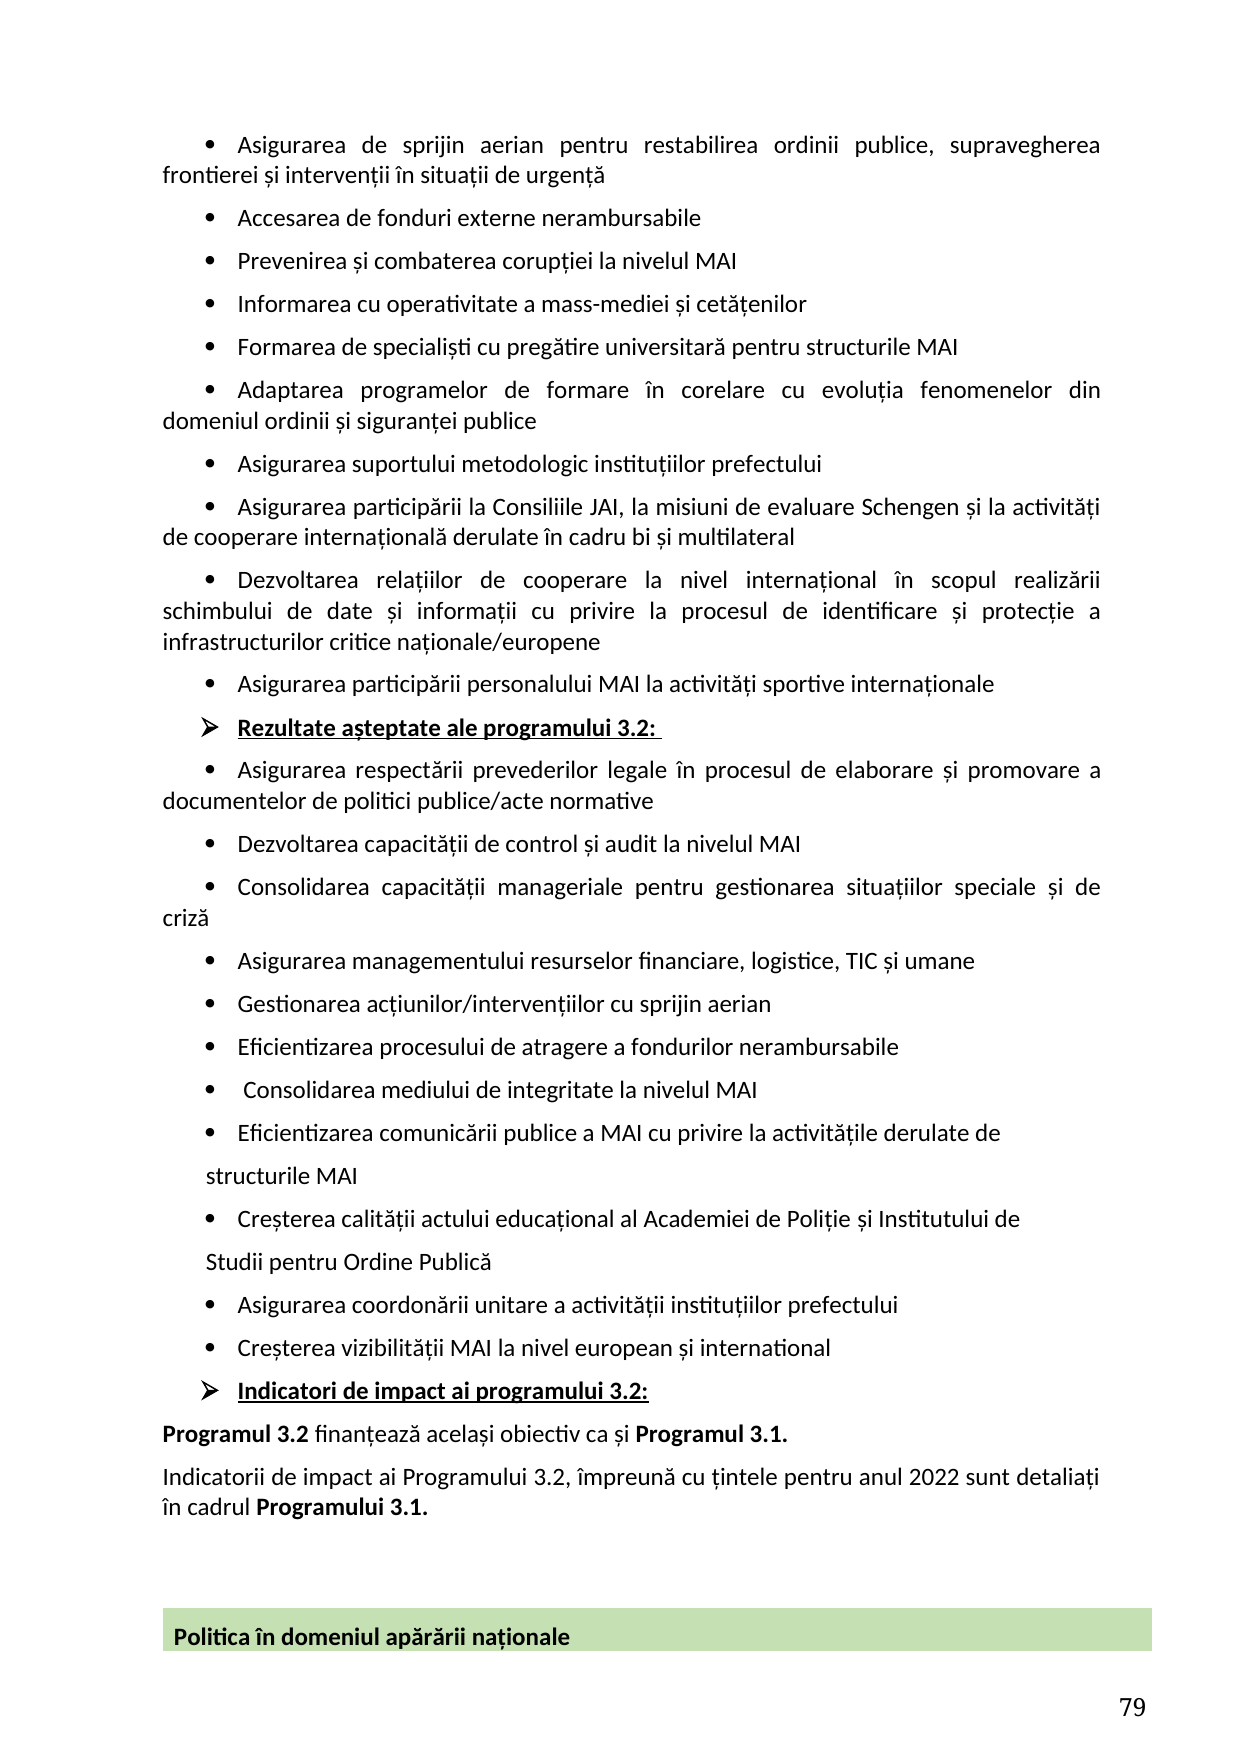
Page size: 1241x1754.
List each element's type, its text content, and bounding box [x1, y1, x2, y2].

list Adaptarea programelor de formare în corelare cu evoluția fenomenelor din domeniul ordinii și siguranței publice [162, 374, 1102, 436]
text Indicatorii de impact ai Programului 3.2, împreună cu țintele pentru anul 2022 sunt detaliați în cadrul Programului 3.1. [162, 1461, 1102, 1522]
list Rezultate așteptate ale programului 3.2: [200, 712, 1102, 742]
list Asigurarea managementului resurselor financiare, logistice, TIC și umane [162, 945, 1102, 975]
list Asigurarea coordonării unitare a activității instituțiilor prefectului [162, 1289, 1102, 1319]
list Studii pentru Ordine Publică [162, 1246, 1102, 1276]
list Informarea cu operativitate a mass-mediei și cetățenilor [162, 288, 1102, 319]
list Dezvoltarea capacității de control și audit la nivelul MAI [162, 828, 1102, 859]
list structurile MAI [162, 1160, 1102, 1190]
list Prevenirea și combaterea corupției la nivelul MAI [162, 245, 1102, 276]
list Eficientizarea comunicării publice a MAI cu privire la activitățile derulate de [162, 1117, 1102, 1147]
list Consolidarea mediului de integritate la nivelul MAI [162, 1074, 1102, 1104]
list Eficientizarea procesului de atragere a fondurilor nerambursabile [162, 1031, 1102, 1061]
list Asigurarea participării la Consiliile JAI, la misiuni de evaluare Schengen și la activități de cooperare internațională derulate în cadru bi și multilateral [162, 491, 1102, 552]
list Consolidarea capacității manageriale pentru gestionarea situațiilor speciale și de criză [162, 871, 1102, 932]
list Gestionarea acțiunilor/intervențiilor cu sprijin aerian [162, 988, 1102, 1018]
list Dezvoltarea relațiilor de cooperare la nivel internațional în scopul realizării schimbului de date și informații cu privire la procesul de identificare și protecție a infrastructurilor critice naționale/europene [162, 564, 1102, 656]
list Indicatori de impact ai programului 3.2: [200, 1375, 1102, 1406]
list Asigurarea suportului metodologic instituțiilor prefectului [162, 448, 1102, 478]
list Creșterea vizibilității MAI la nivel european și international [162, 1332, 1102, 1362]
list Asigurarea de sprijin aerian pentru restabilirea ordinii publice, supravegherea frontierei și intervenții în situații de urgență [162, 129, 1102, 190]
list Asigurarea respectării prevederilor legale în procesul de elaborare și promovare a documentelor de politici publice/acte normative [162, 755, 1102, 816]
list Creșterea calității actului educațional al Academiei de Poliție și Institutului de [162, 1203, 1102, 1233]
list Asigurarea participării personalului MAI la activități sportive internaționale [162, 669, 1102, 699]
list Accesarea de fonduri externe nerambursabile [162, 202, 1102, 233]
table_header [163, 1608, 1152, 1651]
text Programul 3.2 finanțează același obiectiv ca și Programul 3.1. [162, 1418, 1102, 1448]
list Formarea de specialiști cu pregătire universitară pentru structurile MAI [162, 331, 1102, 362]
